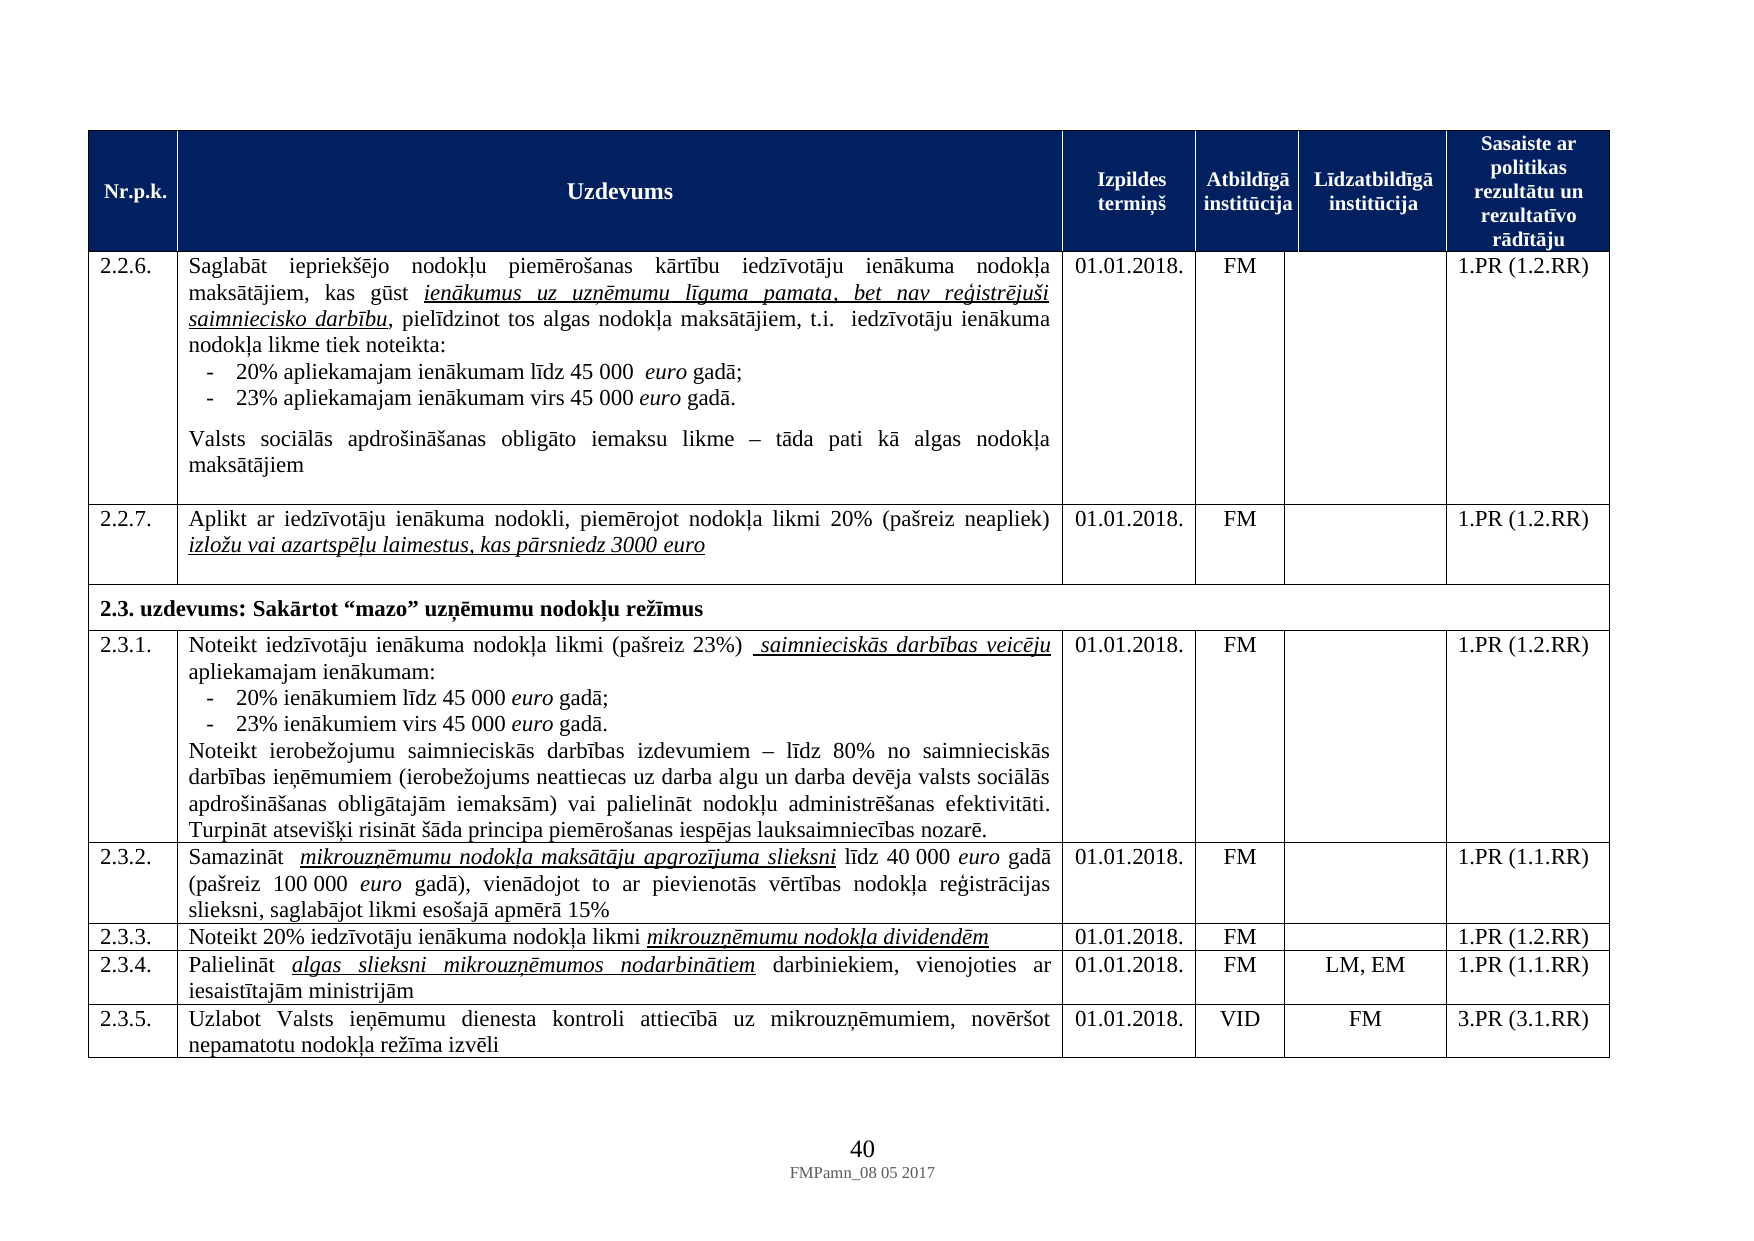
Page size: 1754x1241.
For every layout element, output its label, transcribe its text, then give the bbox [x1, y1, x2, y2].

table_header Atbildīgā institūcija [1196, 131, 1298, 251]
table_cell FM [1196, 924, 1284, 950]
table_cell 2.3.5. [89, 1005, 177, 1057]
table_cell FM [1196, 843, 1284, 922]
table_cell 01.01.2018. [1063, 951, 1195, 1003]
table_cell FM [1196, 951, 1284, 1003]
table_header Sasaiste ar politikas rezultātu un rezultatīvo rādītāju [1447, 131, 1609, 251]
table_cell FM [1196, 252, 1284, 504]
table_cell 2.3.2. [89, 843, 177, 922]
table_cell Palielināt algas slieksni mikrouzņēmumos nodarbinātiem darbiniekiem, vienojoties ar iesaistītajām ministrijām [178, 951, 1062, 1003]
table_cell 1.PR (1.2.RR) [1447, 631, 1609, 842]
table_cell Aplikt ar iedzīvotāju ienākuma nodokli, piemērojot nodokļa likmi 20% (pašreiz neapliek) izložu vai azartspēļu laimestus, kas pārsniedz 3000 euro [178, 505, 1062, 584]
table_cell Samazināt mikrouzņēmumu nodokļa maksātāju apgrozījuma slieksni līdz 40 000 euro gadā (pašreiz 100 000 euro gadā), vienādojot to ar pievienotās vērtības nodokļa reģistrācijas slieksni, saglabājot likmi esošajā apmērā 15% [178, 843, 1062, 922]
table_header Izpildes termiņš [1063, 131, 1195, 251]
table_cell FM [1285, 1005, 1446, 1057]
table_cell Uzlabot Valsts ieņēmumu dienesta kontroli attiecībā uz mikrouzņēmumiem, novēršot nepamatotu nodokļa režīma izvēli [178, 1005, 1062, 1057]
table_cell 01.01.2018. [1063, 924, 1195, 950]
table_cell 2.3.1. [89, 631, 177, 842]
table_cell Saglabāt iepriekšējo nodokļu piemērošanas kārtību iedzīvotāju ienākuma nodokļa maksātājiem, kas gūst ienākumus uz uzņēmumu līguma pamata, bet nav reģistrējuši saimniecisko darbību, pielīdzinot tos algas nodokļa maksātājiem, t.i. iedzīvotāju ienākuma nodokļa likme tiek noteikta: 20% apliekamajam ienākumam līdz 45 000 euro gadā; 23% apliekamajam ienākumam virs 45 000 euro gadā. Valsts sociālās apdrošināšanas obligāto iemaksu likme – tāda pati kā algas nodokļa maksātājiem [178, 252, 1062, 504]
table_cell 2.2.6. [89, 252, 177, 504]
table_cell 1.PR (1.1.RR) [1447, 951, 1609, 1003]
table_cell VID [1196, 1005, 1284, 1057]
table_cell 2.3.4. [89, 951, 177, 1003]
table_cell 01.01.2018. [1063, 631, 1195, 842]
table_cell 01.01.2018. [1063, 843, 1195, 922]
table_cell 2.3. uzdevums: Sakārtot “mazo” uzņēmumu nodokļu režīmus [89, 585, 1609, 630]
table_cell 2.2.7. [89, 505, 177, 584]
table_cell 1.PR (1.2.RR) [1447, 924, 1609, 950]
table_cell [1285, 505, 1446, 584]
table_cell [1285, 924, 1446, 950]
table_cell LM, EM [1285, 951, 1446, 1003]
table_cell 1.PR (1.1.RR) [1447, 843, 1609, 922]
table_cell 3.PR (3.1.RR) [1447, 1005, 1609, 1057]
table_cell [1285, 843, 1446, 922]
table_cell 2.3.3. [89, 924, 177, 950]
table_header Nr.p.k. [89, 131, 177, 251]
table_header Līdzatbildīgā institūcija [1299, 131, 1446, 251]
table_cell FM [1196, 505, 1284, 584]
table_header Uzdevums [178, 131, 1062, 251]
table_cell FM [1196, 631, 1284, 842]
table_cell 1.PR (1.2.RR) [1447, 252, 1609, 504]
table_cell 1.PR (1.2.RR) [1447, 505, 1609, 584]
table_cell [1285, 631, 1446, 842]
table_cell 01.01.2018. [1063, 252, 1195, 504]
table_cell Noteikt 20% iedzīvotāju ienākuma nodokļa likmi mikrouzņēmumu nodokļa dividendēm [178, 924, 1062, 950]
table_cell [1285, 252, 1446, 504]
table_cell Noteikt iedzīvotāju ienākuma nodokļa likmi (pašreiz 23%) saimnieciskās darbības veicēju apliekamajam ienākumam: 20% ienākumiem līdz 45 000 euro gadā; 23% ienākumiem virs 45 000 euro gadā. Noteikt ierobežojumu saimnieciskās darbības izdevumiem – līdz 80% no saimnieciskās darbības ieņēmumiem (ierobežojums neattiecas uz darba algu un darba devēja valsts sociālās apdrošināšanas obligātajām iemaksām) vai palielināt nodokļu administrēšanas efektivitāti. Turpināt atsevišķi risināt šāda principa piemērošanas iespējas lauksaimniecības nozarē. [178, 631, 1062, 842]
table_cell 01.01.2018. [1063, 1005, 1195, 1057]
table_cell 01.01.2018. [1063, 505, 1195, 584]
